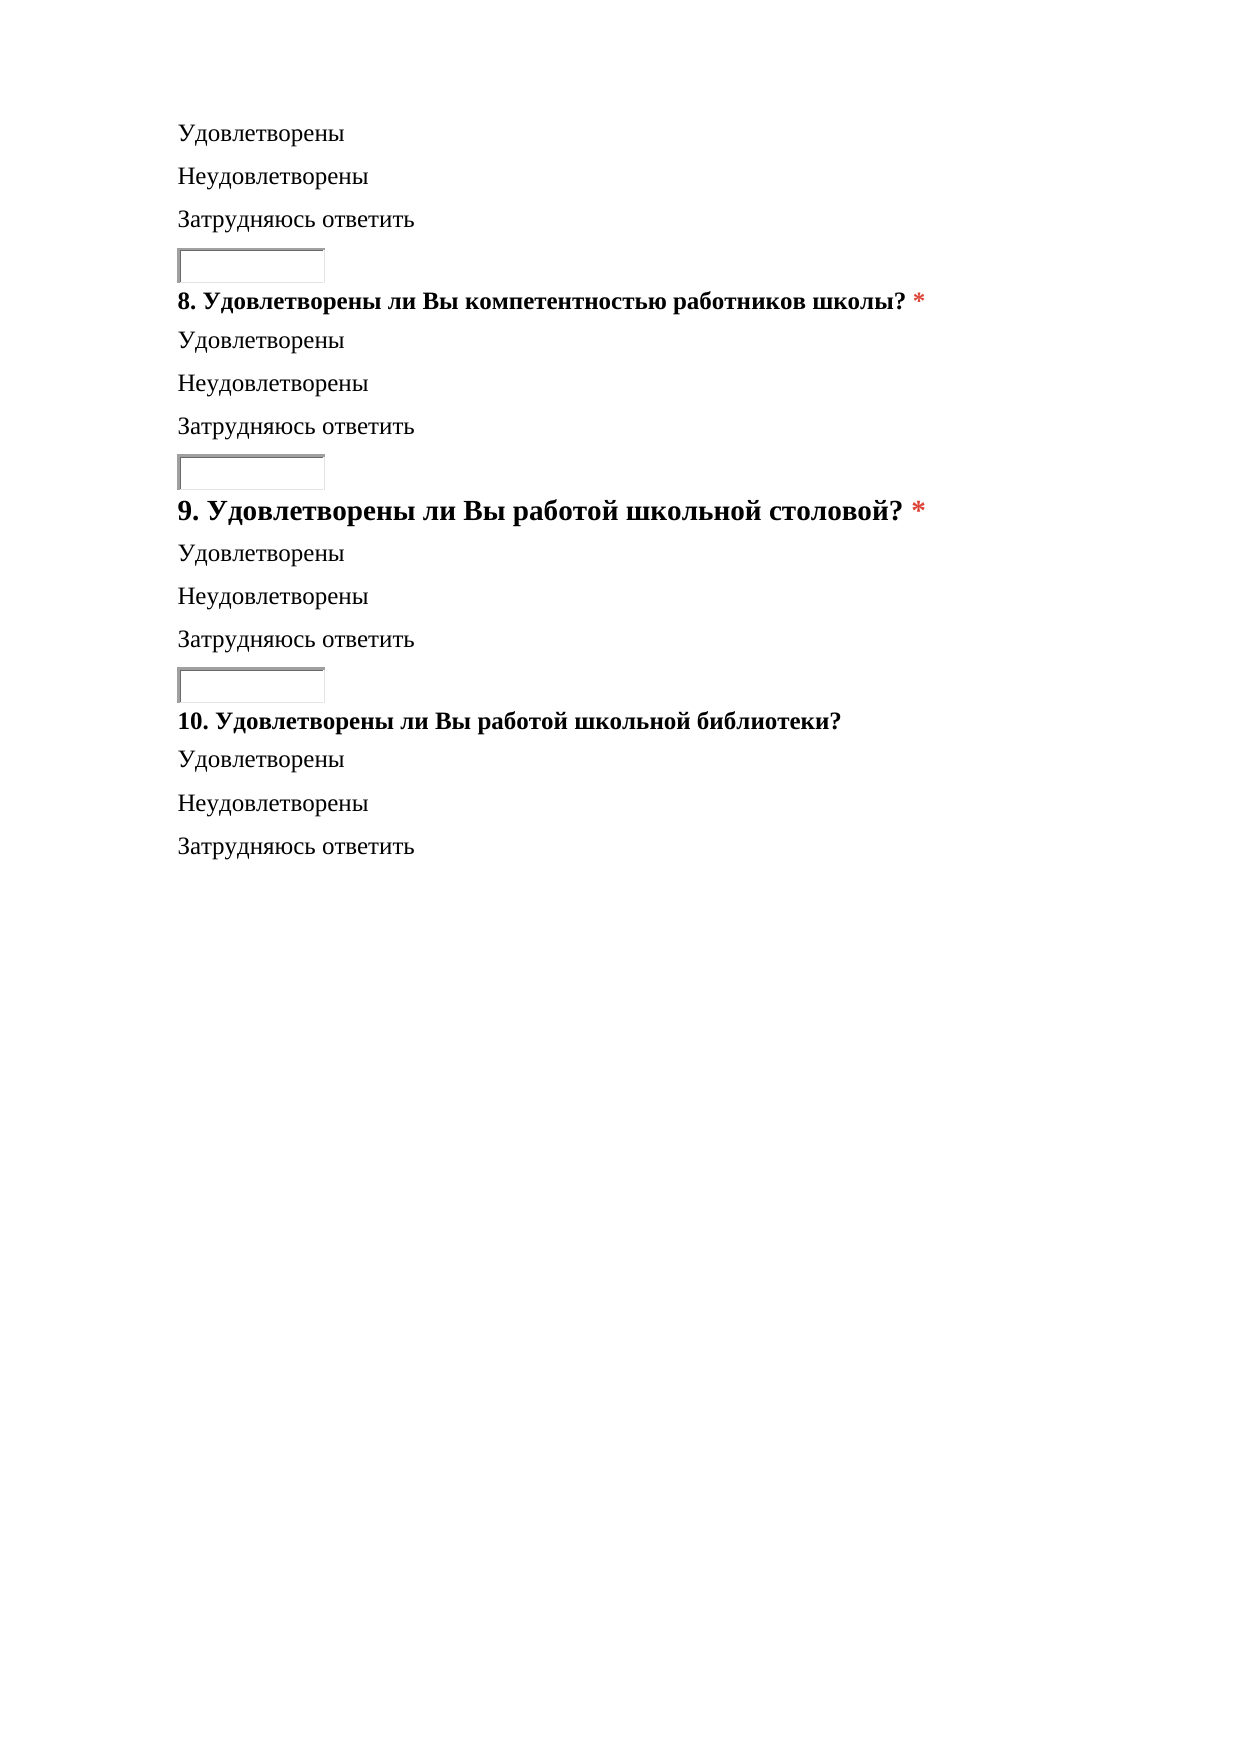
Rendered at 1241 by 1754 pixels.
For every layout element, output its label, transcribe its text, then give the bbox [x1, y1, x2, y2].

text Затрудняюсь ответить [177, 411, 1152, 440]
text 10. Удовлетворены ли Вы работой школьной библиотеки? [177, 706, 1152, 734]
text Затрудняюсь ответить [177, 204, 1152, 233]
text Затрудняюсь ответить [177, 624, 1152, 653]
text Неудовлетворены [177, 581, 1152, 610]
text 8. Удовлетворены ли Вы компетентностью работников школы? * [177, 286, 1152, 315]
text Удовлетворены [177, 744, 1152, 773]
text 9. Удовлетворены ли Вы работой школьной столовой? * [177, 493, 1152, 526]
text Неудовлетворены [177, 161, 1152, 190]
text Удовлетворены [177, 538, 1152, 567]
text Удовлетворены [177, 118, 1152, 147]
text Неудовлетворены [177, 788, 1152, 816]
text Затрудняюсь ответить [177, 831, 1152, 859]
text Неудовлетворены [177, 368, 1152, 397]
text Удовлетворены [177, 325, 1152, 353]
